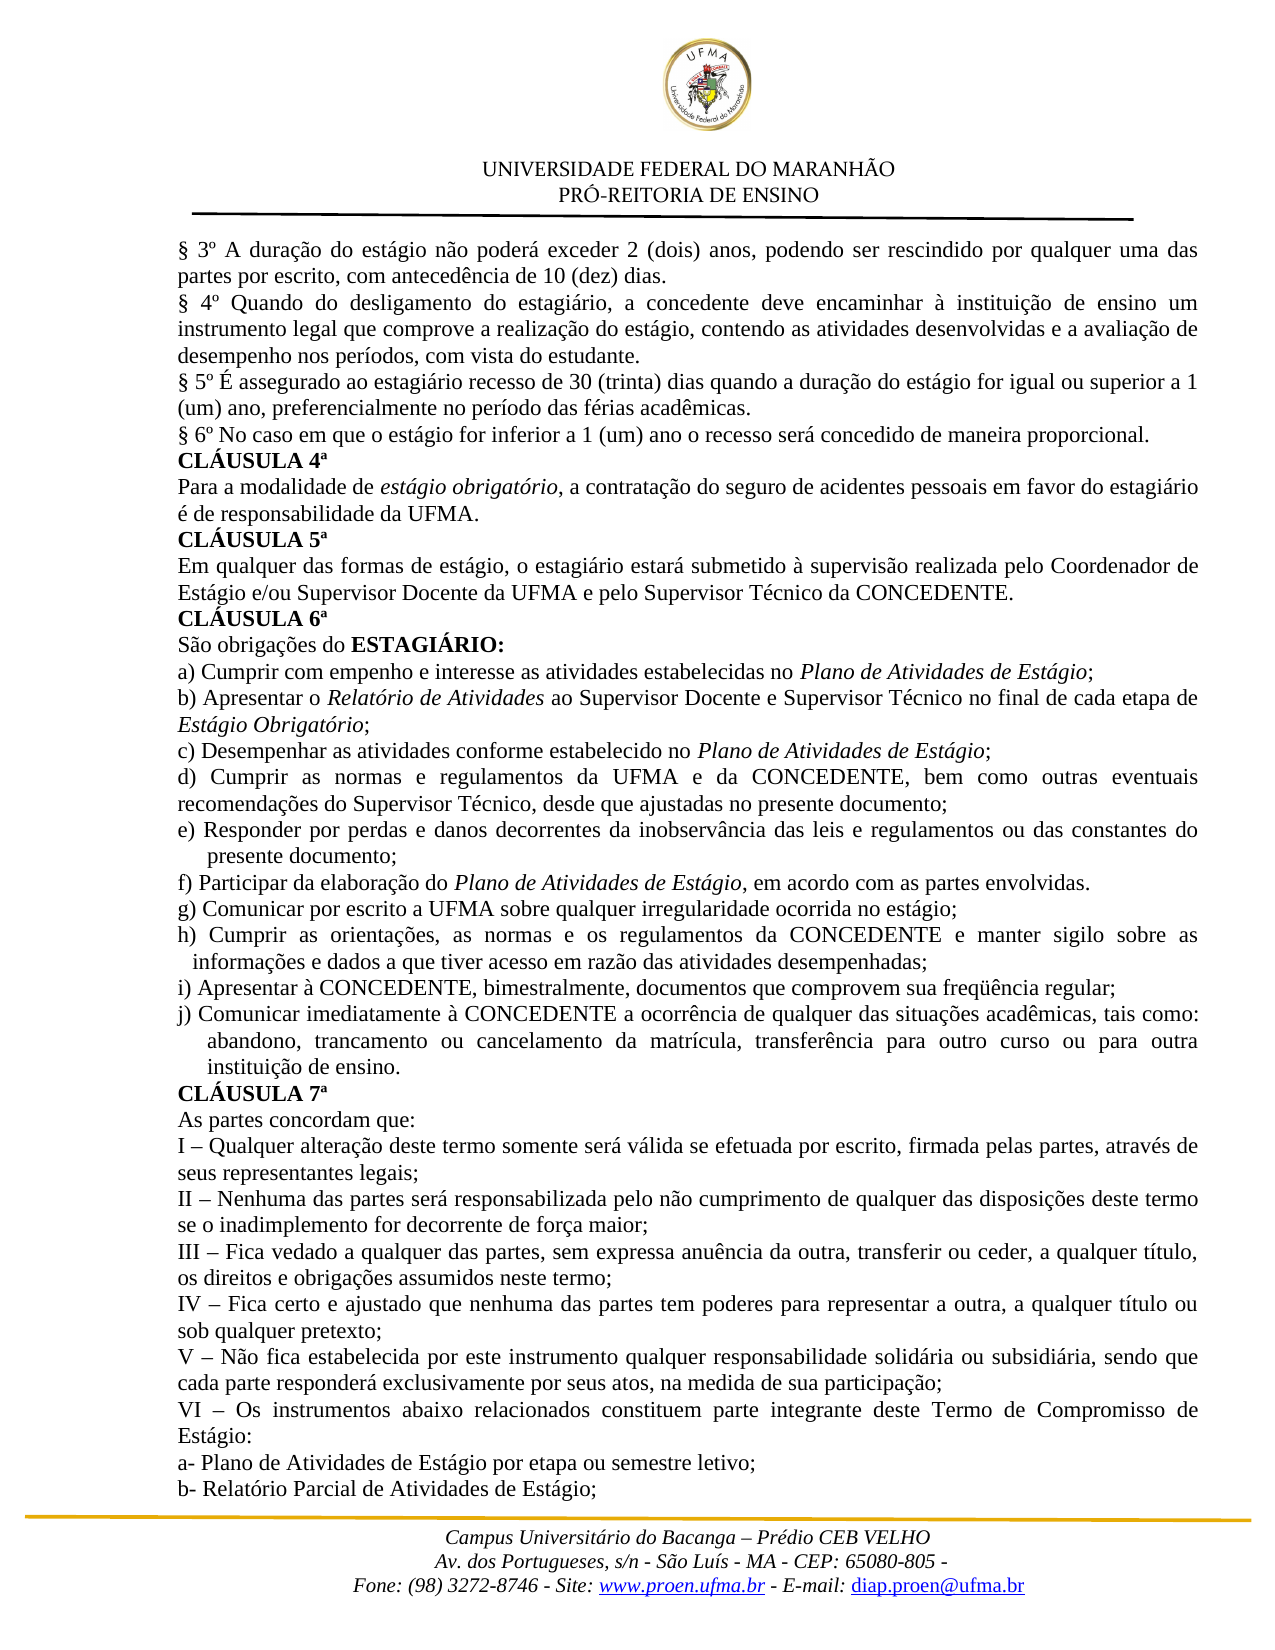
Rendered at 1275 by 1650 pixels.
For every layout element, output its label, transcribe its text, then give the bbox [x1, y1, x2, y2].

text CLÁUSULA 7ª [177, 1079, 1200, 1106]
text § 3º A duração do estágio não poderá exceder 2 (dois) anos, podendo ser rescindido por qualquer uma das partes por escrito, com antecedência de 10 (dez) dias. [177, 236, 1200, 289]
text c) Desempenhar as atividades conforme estabelecido no Plano de Atividades de Estágio; [177, 737, 1200, 763]
text Em qualquer das formas de estágio, o estagiário estará submetido à supervisão realizada pelo Coordenador de Estágio e/ou Supervisor Docente da UFMA e pelo Supervisor Técnico da CONCEDENTE. [177, 552, 1200, 605]
text CLÁUSULA 6ª [177, 605, 1200, 632]
text São obrigações do ESTAGIÁRIO: [177, 632, 1200, 658]
text g) Comunicar por escrito a UFMA sobre qualquer irregularidade ocorrida no estágio; [177, 895, 1200, 921]
text b- Relatório Parcial de Atividades de Estágio; [177, 1475, 1200, 1501]
text § 5º É assegurado ao estagiário recesso de 30 (trinta) dias quando a duração do estágio for igual ou superior a 1 (um) ano, preferencialmente no período das férias acadêmicas. [177, 368, 1200, 421]
text As partes concordam que: [177, 1106, 1200, 1132]
text d) Cumprir as normas e regulamentos da UFMA e da CONCEDENTE, bem como outras eventuais recomendações do Supervisor Técnico, desde que ajustadas no presente documento; [177, 763, 1200, 816]
text I – Qualquer alteração deste termo somente será válida se efetuada por escrito, firmada pelas partes, através de seus representantes legais; [177, 1132, 1200, 1185]
text a- Plano de Atividades de Estágio por etapa ou semestre letivo; [177, 1448, 1200, 1475]
picture [662, 38, 752, 131]
text f) Participar da elaboração do Plano de Atividades de Estágio, em acordo com as partes envolvidas. [177, 869, 1200, 895]
text V – Não fica estabelecida por este instrumento qualquer responsabilidade solidária ou subsidiária, sendo que cada parte responderá exclusivamente por seus atos, na medida de sua participação; [177, 1343, 1200, 1396]
text CLÁUSULA 4ª [177, 447, 1200, 473]
text i) Apresentar à CONCEDENTE, bimestralmente, documentos que comprovem sua freqüência regular; [177, 974, 1200, 1001]
text II – Nenhuma das partes será responsabilizada pelo não cumprimento de qualquer das disposições deste termo se o inadimplemento for decorrente de força maior; [177, 1185, 1200, 1238]
text CLÁUSULA 5ª [177, 526, 1200, 552]
text Para a modalidade de estágio obrigatório, a contratação do seguro de acidentes pessoais em favor do estagiário é de responsabilidade da UFMA. [177, 473, 1200, 526]
text b) Apresentar o Relatório de Atividades ao Supervisor Docente e Supervisor Técnico no final de cada etapa de Estágio Obrigatório; [177, 684, 1200, 737]
text a) Cumprir com empenho e interesse as atividades estabelecidas no Plano de Atividades de Estágio; [177, 658, 1200, 684]
text h) Cumprir as orientações, as normas e os regulamentos da CONCEDENTE e manter sigilo sobre as informações e dados a que tiver acesso em razão das atividades desempenhadas; [177, 921, 1200, 974]
text e) Responder por perdas e danos decorrentes da inobservância das leis e regulamentos ou das constantes do presente documento; [177, 816, 1200, 869]
text § 6º No caso em que o estágio for inferior a 1 (um) ano o recesso será concedido de maneira proporcional. [177, 421, 1200, 447]
text III – Fica vedado a qualquer das partes, sem expressa anuência da outra, transferir ou ceder, a qualquer título, os direitos e obrigações assumidos neste termo; [177, 1238, 1200, 1290]
text j) Comunicar imediatamente à CONCEDENTE a ocorrência de qualquer das situações acadêmicas, tais como: abandono, trancamento ou cancelamento da matrícula, transferência para outro curso ou para outra instituição de ensino. [177, 1001, 1200, 1079]
text § 4º Quando do desligamento do estagiário, a concedente deve encaminhar à instituição de ensino um instrumento legal que comprove a realização do estágio, contendo as atividades desenvolvidas e a avaliação de desempenho nos períodos, com vista do estudante. [177, 289, 1200, 368]
text IV – Fica certo e ajustado que nenhuma das partes tem poderes para representar a outra, a qualquer título ou sob qualquer pretexto; [177, 1290, 1200, 1343]
text VI – Os instrumentos abaixo relacionados constituem parte integrante deste Termo de Compromisso de Estágio: [177, 1396, 1200, 1448]
